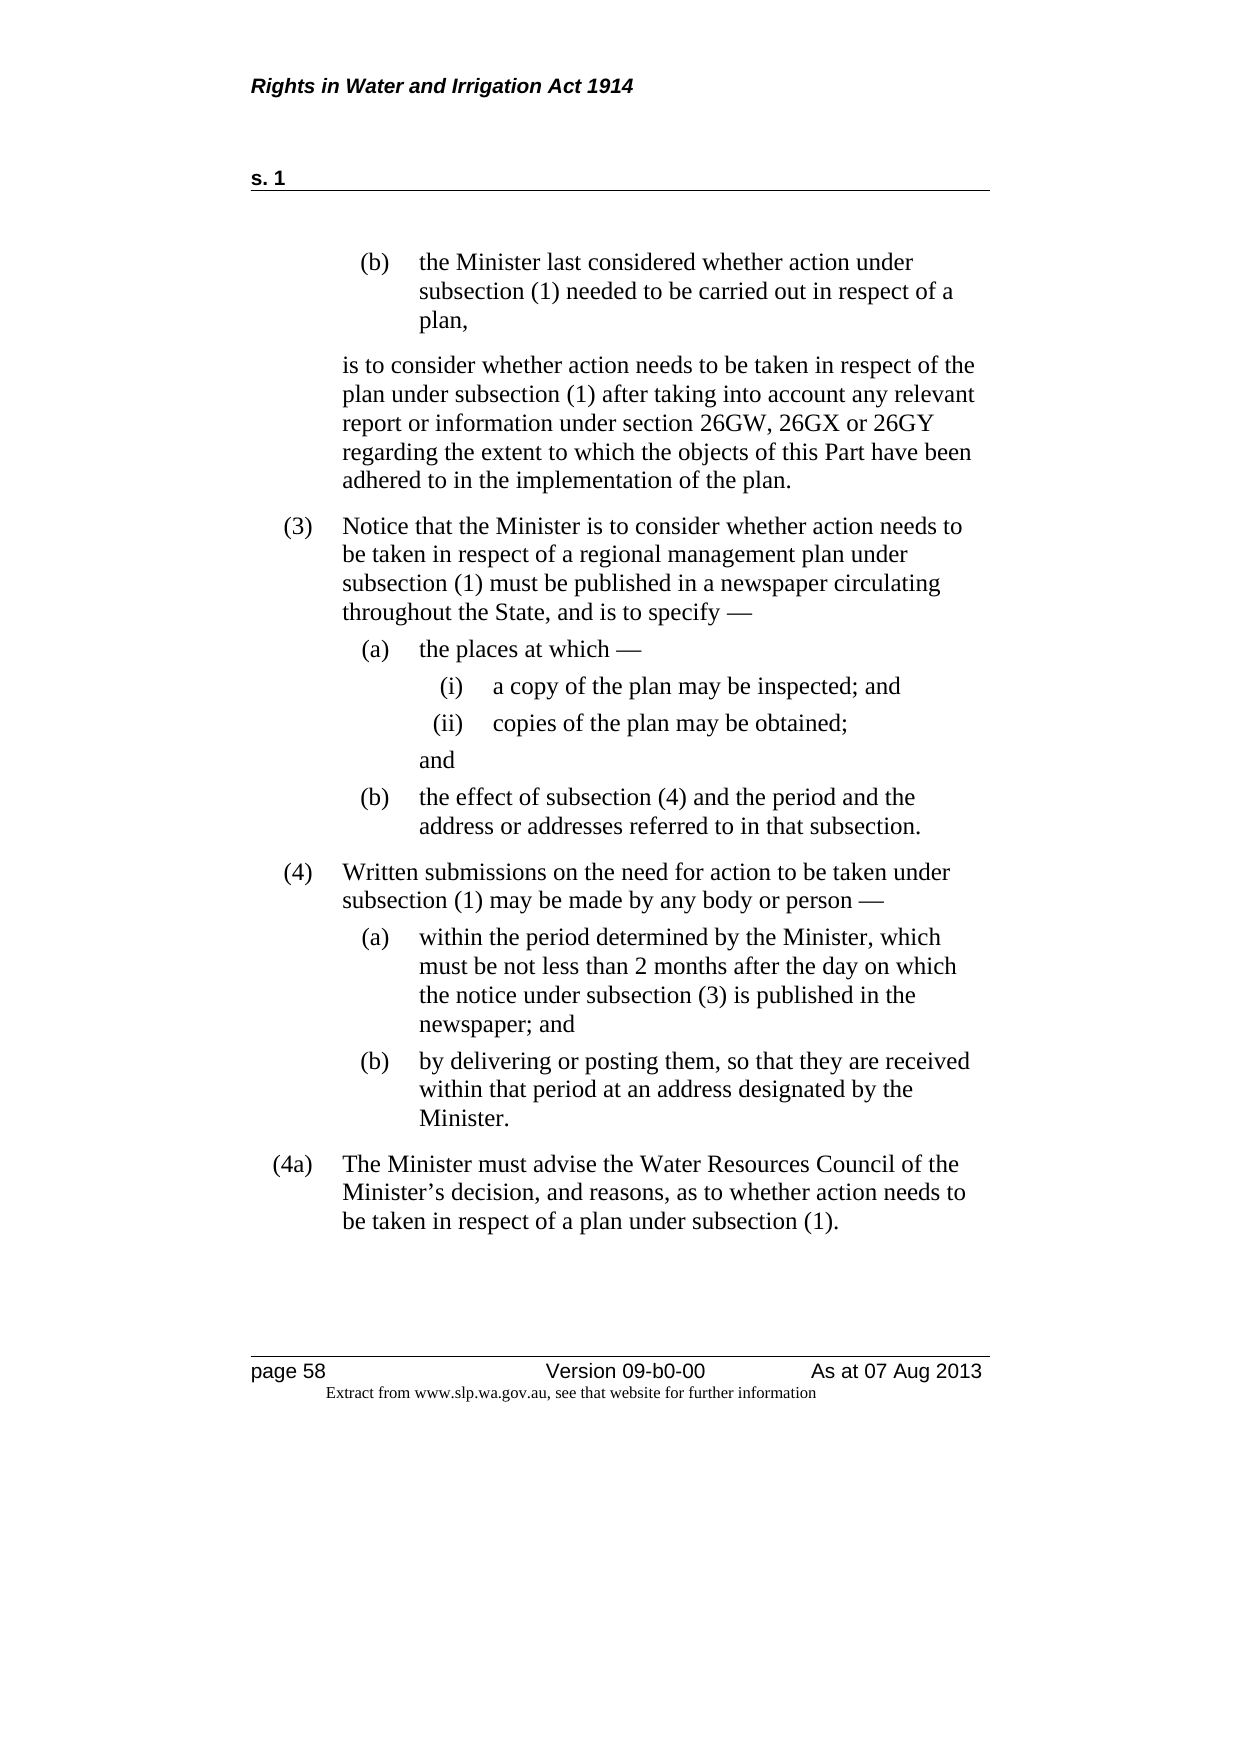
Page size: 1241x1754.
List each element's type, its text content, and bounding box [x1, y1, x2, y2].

text (4a) The Minister must advise the Water Resources Council of the Minister’s decision, and reasons, as to whether action needs to be taken in respect of a plan under subsection (1). [251, 1149, 990, 1235]
text (a) within the period determined by the Minister, which must be not less than 2 months after the day on which the notice under subsection (3) is published in the newspaper; and [251, 922, 990, 1037]
text (b) the effect of subsection (4) and the period and the address or addresses referred to in that subsection. [251, 782, 990, 840]
text (ii) copies of the plan may be obtained; [251, 708, 990, 737]
text and [251, 745, 990, 774]
text (b) the Minister last considered whether action under subsection (1) needed to be carried out in respect of a plan, [251, 247, 990, 334]
text (3) Notice that the Minister is to consider whether action needs to be taken in respect of a regional management plan under subsection (1) must be published in a newspaper circulating throughout the State, and is to specify — [251, 511, 990, 626]
text (a) the places at which — [251, 634, 990, 663]
text is to consider whether action needs to be taken in respect of the plan under subsection (1) after taking into account any relevant report or information under section 26GW, 26GX or 26GY regarding the extent to which the objects of this Part have been adhered to in the implementation of the plan. [251, 350, 990, 494]
text (4) Written submissions on the need for action to be taken under subsection (1) may be made by any body or person — [251, 857, 990, 914]
text (i) a copy of the plan may be inspected; and [251, 671, 990, 700]
text (b) by delivering or posting them, so that they are received within that period at an address designated by the Minister. [251, 1046, 990, 1132]
